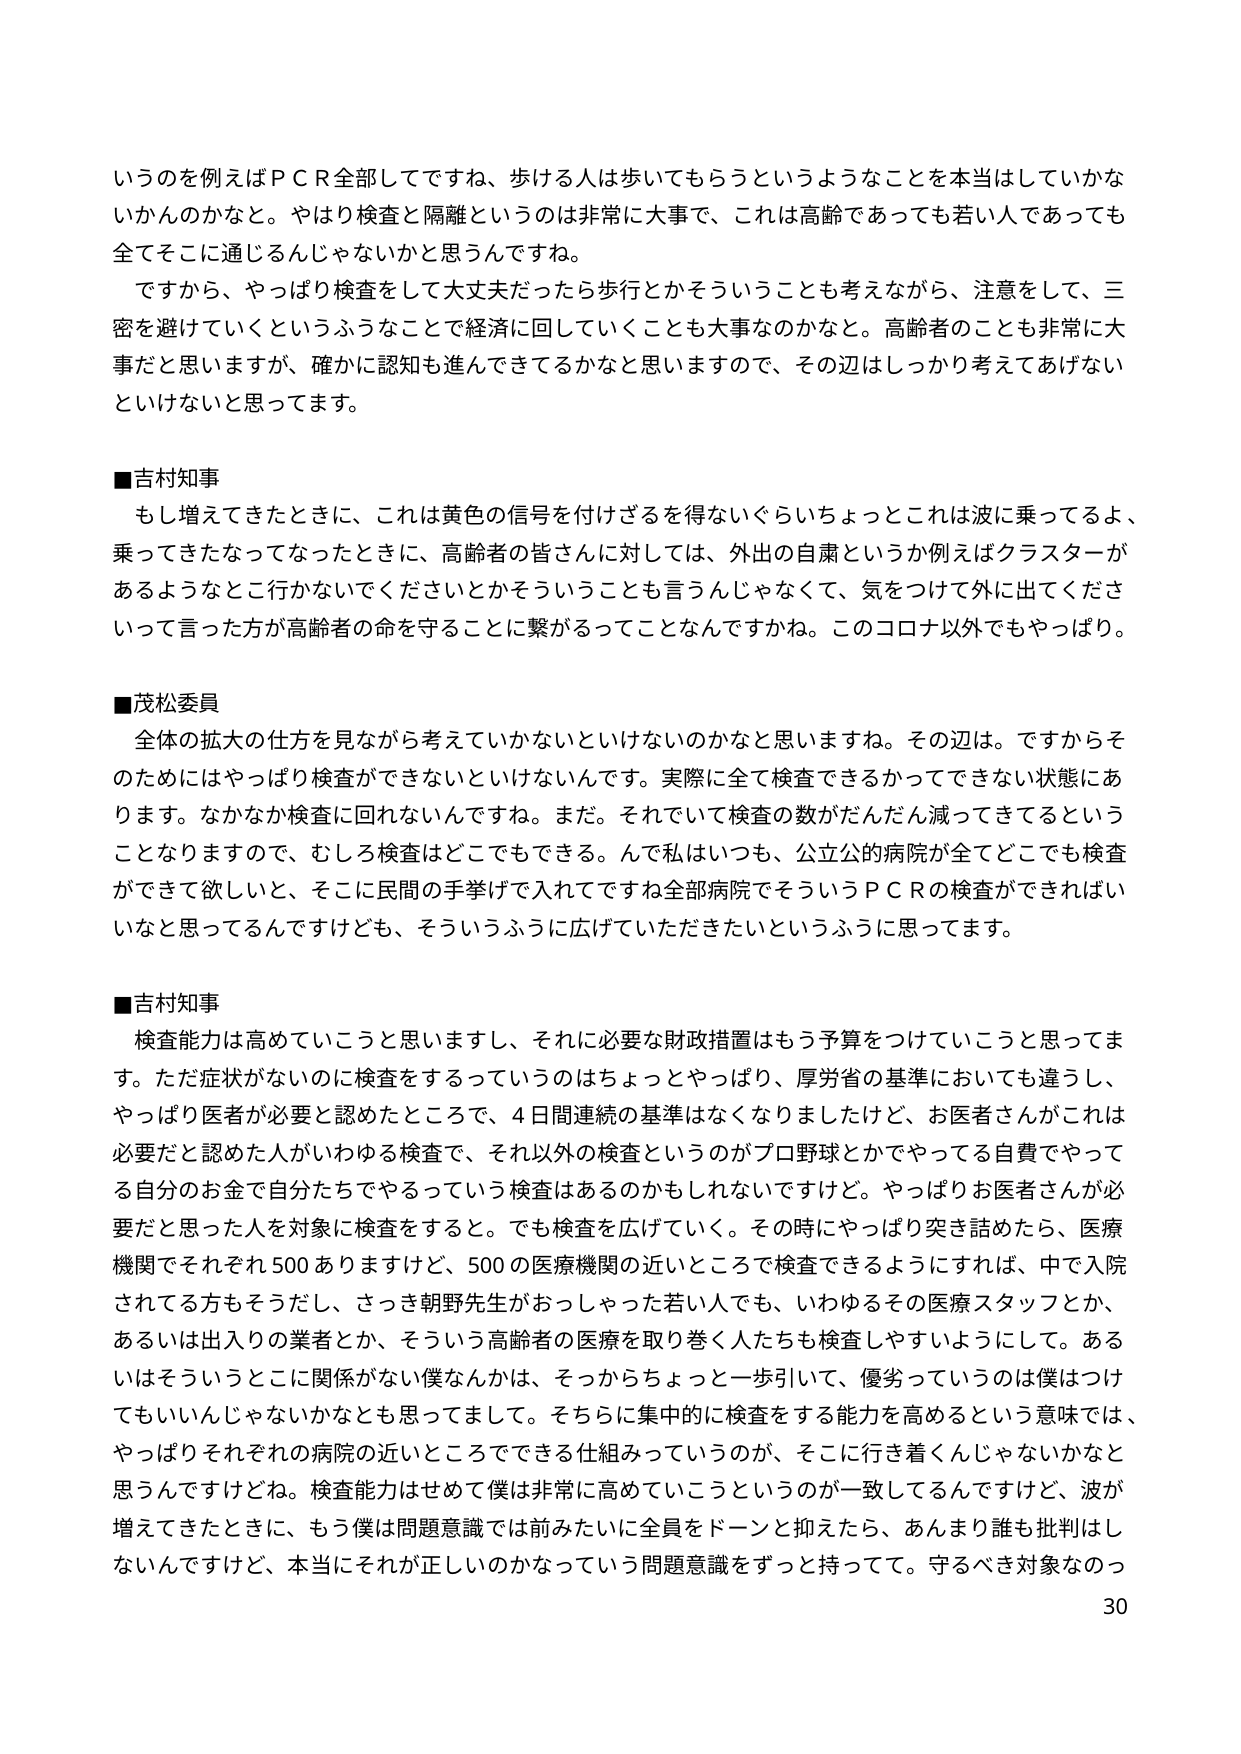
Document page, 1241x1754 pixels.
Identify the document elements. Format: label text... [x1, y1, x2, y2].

text ■吉村知事 [112, 458, 1128, 496]
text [112, 158, 1128, 271]
text ■吉村知事 [112, 983, 1128, 1021]
text ですから、やっぱり検査をして大丈夫だったら歩行とかそういうことも考えながら、注意をして、三密を避けていくというふうなことで経済に回していくことも大事なのかなと。高齢者のことも非常に大事だと思いますが、確かに認知も進んできてるかなと思いますので、その辺はしっかり考えてあげないといけないと思ってます。 [112, 271, 1128, 421]
text 全体の拡大の仕方を見ながら考えていかないといけないのかなと思いますね。その辺は。ですからそのためにはやっぱり検査ができないといけないんです。実際に全て検査できるかってできない状態にあります。なかなか検査に回れないんですね。まだ。それでいて検査の数がだんだん減ってきてるということなりますので、むしろ検査はどこでもできる。んで私はいつも、公立公的病院が全てどこでも検査ができて欲しいと、そこに民間の手挙げで入れてですね全部病院でそういうＰＣＲの検査ができればいいなと思ってるんですけども、そういうふうに広げていただきたいというふうに思ってます。 [112, 721, 1128, 946]
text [112, 1021, 1128, 1583]
text ■茂松委員 [112, 683, 1128, 721]
text もし増えてきたときに、これは黄色の信号を付けざるを得ないぐらいちょっとこれは波に乗ってるよ、乗ってきたなってなったときに、高齢者の皆さんに対しては、外出の自粛というか例えばクラスターがあるようなとこ行かないでくださいとかそういうことも言うんじゃなくて、気をつけて外に出てくださいって言った方が高齢者の命を守ることに繋がるってことなんですかね。このコロナ以外でもやっぱり。 [112, 496, 1128, 646]
